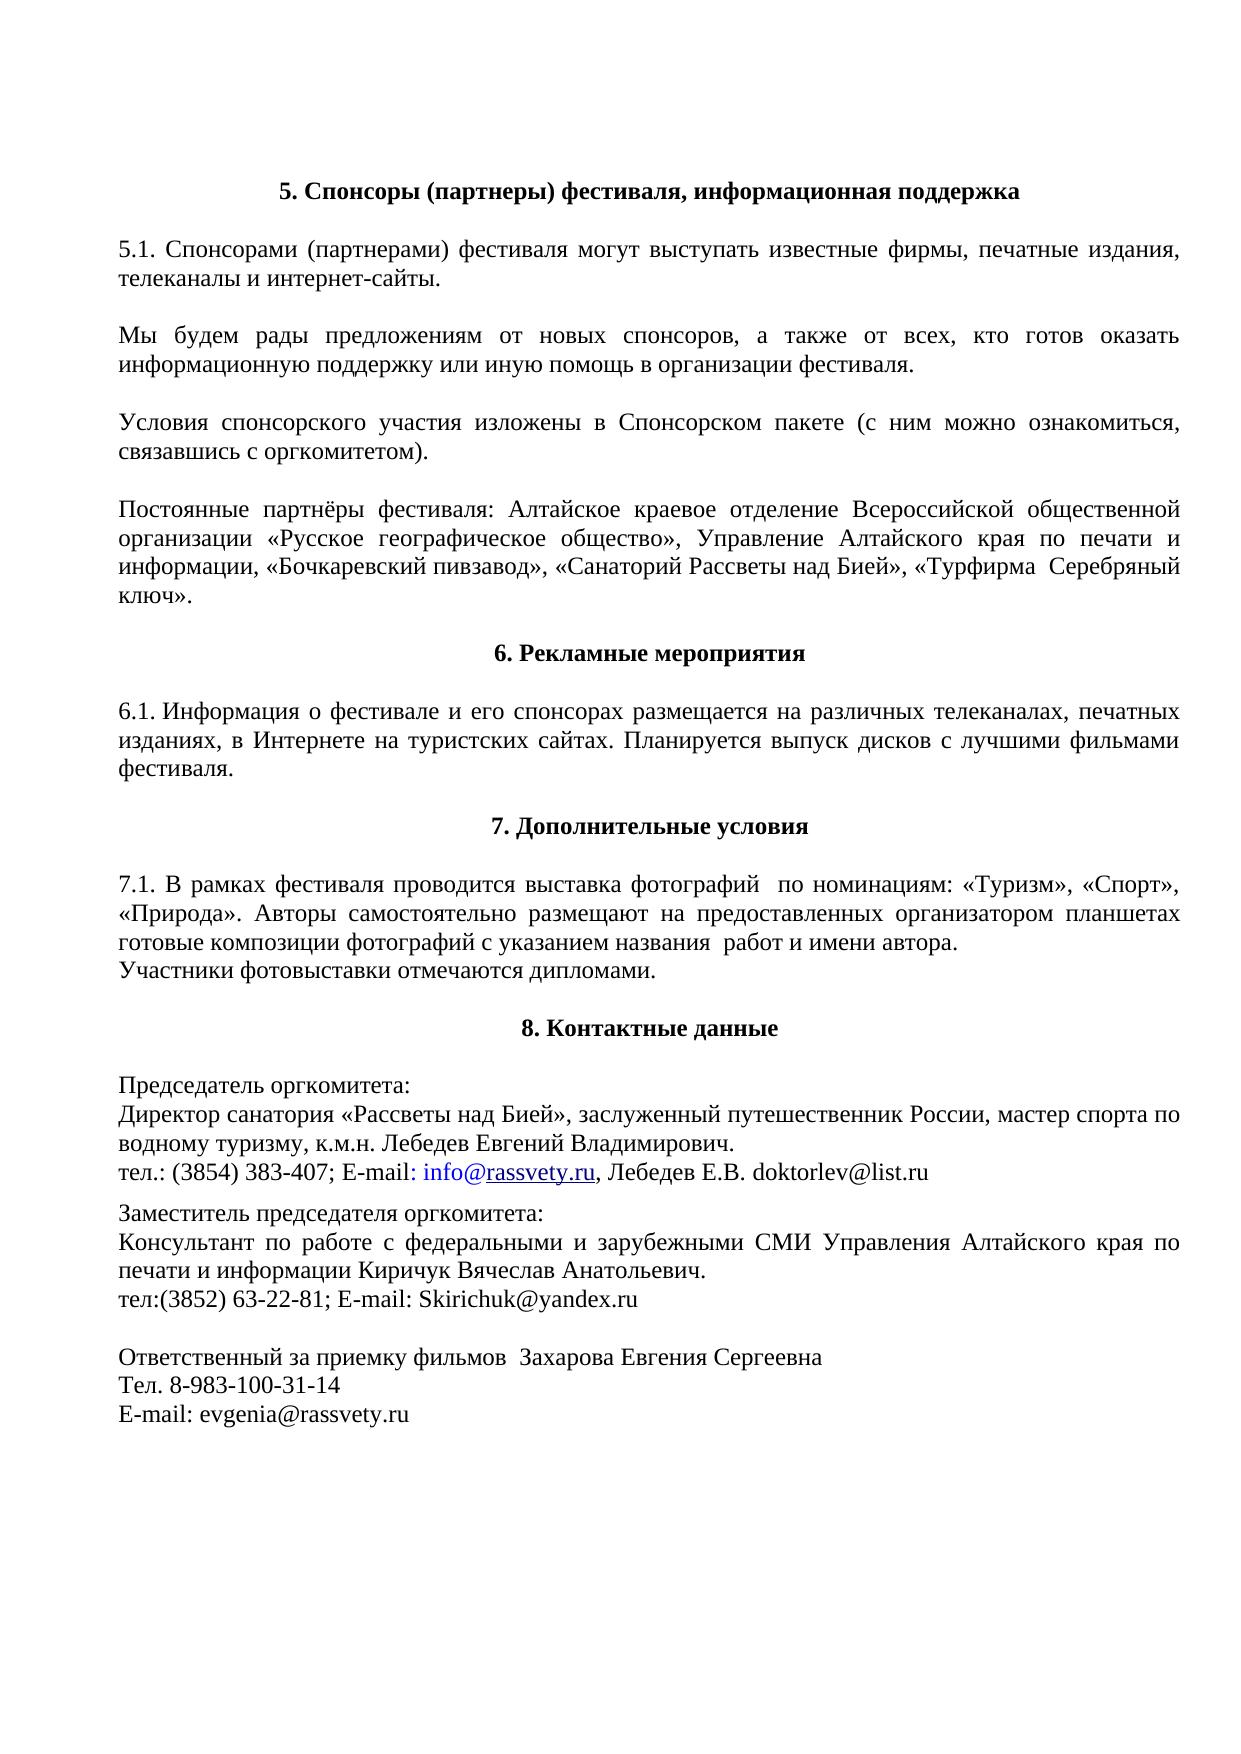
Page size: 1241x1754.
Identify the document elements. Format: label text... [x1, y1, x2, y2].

text 7.1. В рамках фестиваля проводится выставка фотографий по номинациям: «Туризм», «Спорт», «Природа». Авторы самостоятельно размещают на предоставленных организатором планшетах готовые композиции фотографий с указанием названия работ и имени автора. [118, 869, 1181, 956]
text 6.1. Информация о фестивале и его спонсорах размещается на различных телеканалах, печатных изданиях, в Интернете на туристских сайтах. Планируется выпуск дисков с лучшими фильмами фестиваля. [118, 696, 1181, 782]
text Постоянные партнёры фестиваля: Алтайское краевое отделение Всероссийской общественной организации «Русское географическое общество», Управление Алтайского края по печати и информации, «Бочкаревский пивзавод», «Санаторий Рассветы над Бией», «Турфирма Серебряный ключ». [118, 494, 1181, 609]
text тел.: (3854) 383-407; E-mail: info@rassvety.ru, Лебедев Е.В. doktorlev@list.ru [118, 1157, 1181, 1186]
text Мы будем рады предложениям от новых спонсоров, а также от всех, кто готов оказать информационную поддержку или иную помощь в организации фестиваля. [118, 321, 1181, 378]
text Участники фотовыставки отмечаются дипломами. [118, 956, 1181, 984]
text тел:(3852) 63-22-81; E-mail: Skirichuk@yandex.ru [118, 1284, 1181, 1313]
text Тел. 8-983-100-31-14 [118, 1371, 1181, 1399]
text Консультант по работе с федеральными и зарубежными СМИ Управления Алтайского края по печати и информации Киричук Вячеслав Анатольевич. [118, 1227, 1181, 1284]
text Директор санатория «Рассветы над Бией», заслуженный путешественник России, мастер спорта по водному туризму, к.м.н. Лебедев Евгений Владимирович. [118, 1099, 1181, 1157]
text 7. Дополнительные условия [118, 811, 1181, 840]
text Ответственный за приемку фильмов Захарова Евгения Сергеевна [118, 1342, 1181, 1371]
text E-mail: evgenia@rassvety.ru [118, 1399, 1181, 1428]
text Председатель оргкомитета: [118, 1071, 1181, 1099]
text Условия спонсорского участия изложены в Спонсорском пакете (с ним можно ознакомиться, связавшись с оргкомитетом). [118, 407, 1181, 465]
list 8. Контактные данные [118, 1013, 1181, 1042]
text 5.1. Спонсорами (партнерами) фестиваля могут выступать известные фирмы, печатные издания, телеканалы и интернет-сайты. [118, 234, 1181, 291]
text Заместитель председателя оргкомитета: [118, 1198, 1181, 1227]
text 5. Спонсоры (партнеры) фестиваля, информационная поддержка [118, 176, 1181, 205]
text 6. Рекламные мероприятия [118, 638, 1181, 667]
